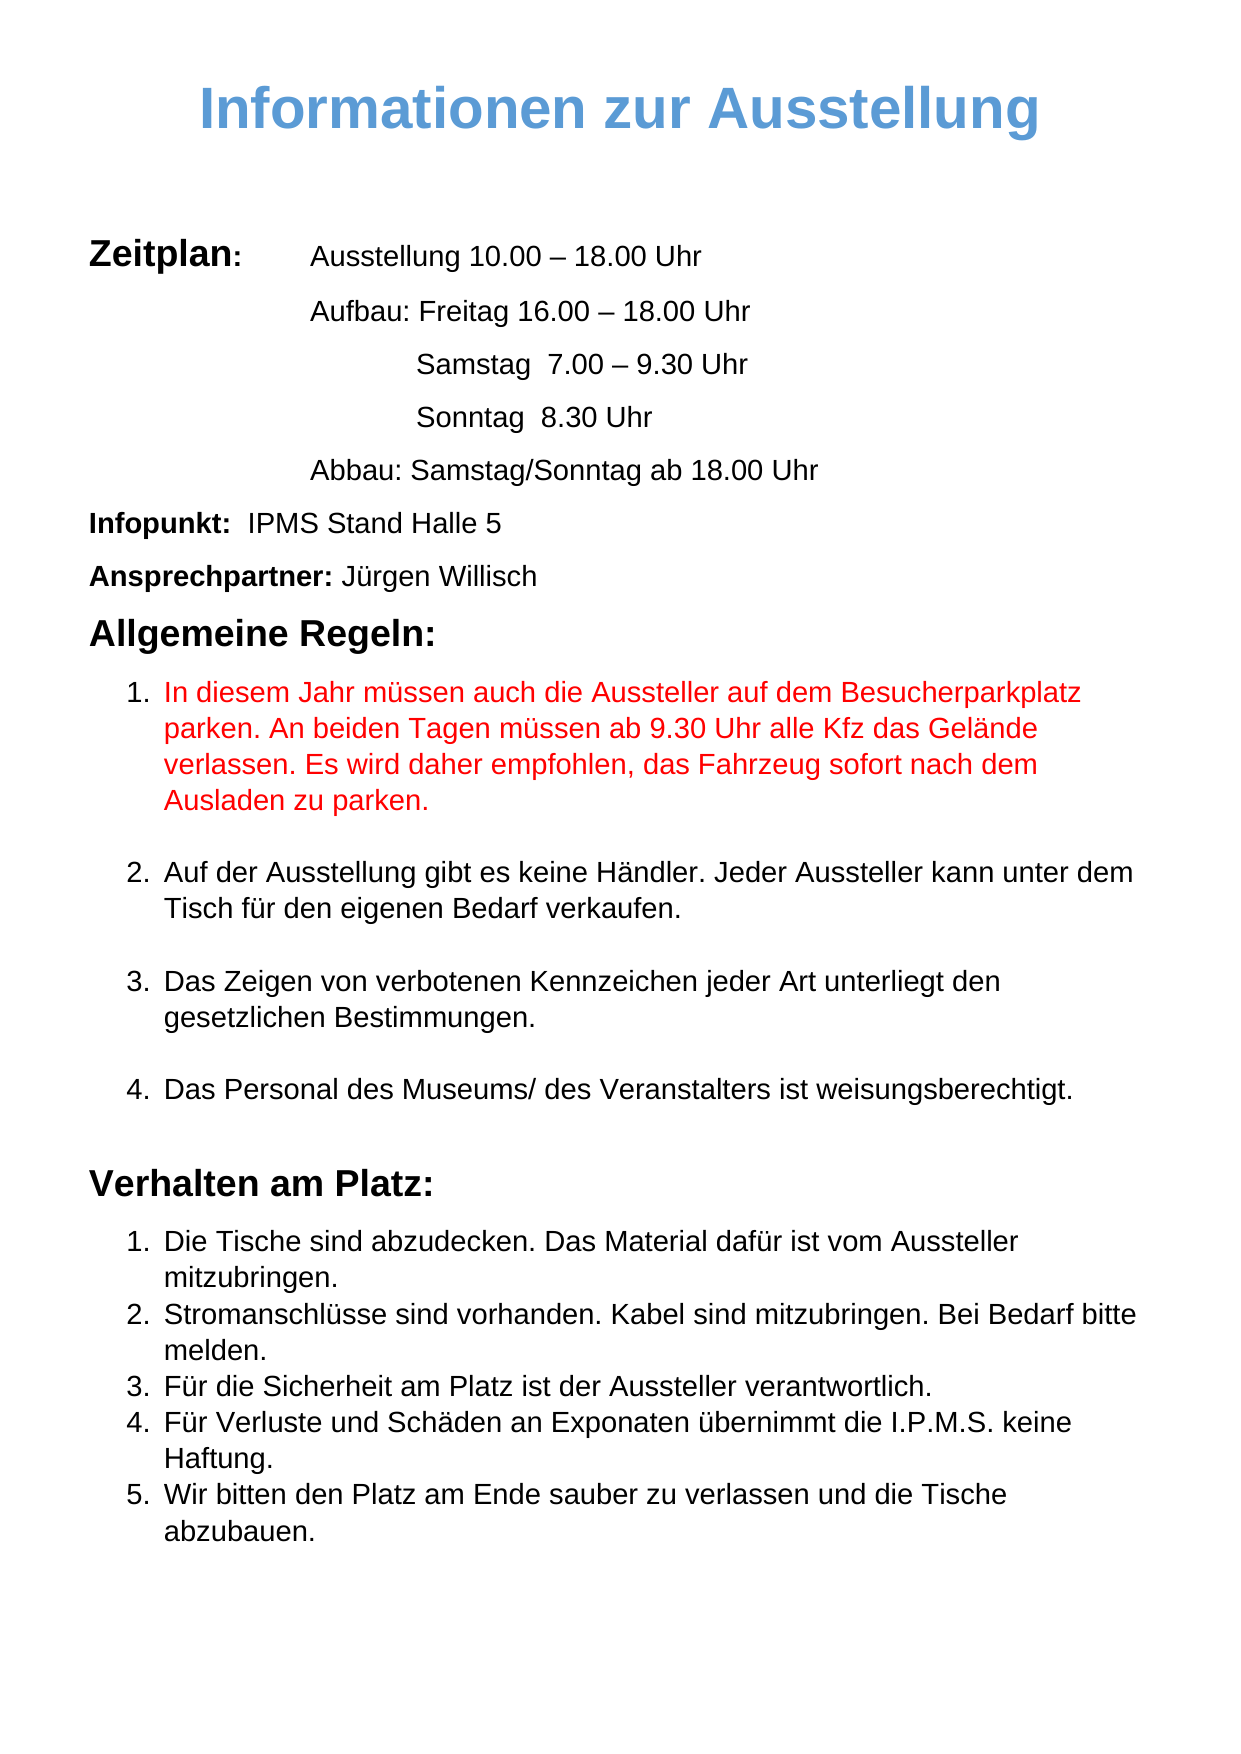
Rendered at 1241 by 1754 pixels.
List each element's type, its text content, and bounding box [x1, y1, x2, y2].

list Stromanschlüsse sind vorhanden. Kabel sind mitzubringen. Bei Bedarf bitte melden. [126, 1297, 1152, 1366]
text Ansprechpartner: Jürgen Willisch [89, 558, 1152, 592]
list Auf der Ausstellung gibt es keine Händler. Jeder Aussteller kann unter dem Tisch für den eigenen Bedarf verkaufen. [126, 855, 1152, 925]
text Allgemeine Regeln: [89, 611, 1152, 654]
text Samstag 7.00 – 9.30 Uhr [89, 347, 1152, 381]
text Aufbau: Freitag 16.00 – 18.00 Uhr [89, 294, 1152, 328]
text Infopunkt: IPMS Stand Halle 5 [89, 506, 1152, 539]
list Für die Sicherheit am Platz ist der Aussteller verantwortlich. [126, 1369, 1152, 1402]
text Abbau: Samstag/Sonntag ab 18.00 Uhr [89, 453, 1152, 486]
text Zeitplan: Ausstellung 10.00 – 18.00 Uhr [89, 231, 1152, 274]
text Sonntag 8.30 Uhr [89, 400, 1152, 434]
list Wir bitten den Platz am Ende sauber zu verlassen und die Tische abzubauen. [126, 1477, 1152, 1547]
text Informationen zur Ausstellung [89, 74, 1152, 141]
list Das Zeigen von verbotenen Kennzeichen jeder Art unterliegt den gesetzlichen Bestimmungen. [126, 964, 1152, 1033]
list Die Tische sind abzudecken. Das Material dafür ist vom Aussteller mitzubringen. [126, 1224, 1152, 1294]
list Das Personal des Museums/ des Veranstalters ist weisungsberechtigt. [126, 1072, 1152, 1106]
list In diesem Jahr müssen auch die Aussteller auf dem Besucherparkplatz parken. An beiden Tagen müssen ab 9.30 Uhr alle Kfz das Gelände verlassen. Es wird daher empfohlen, das Fahrzeug sofort nach dem Ausladen zu parken. [126, 674, 1152, 817]
text Verhalten am Platz: [89, 1161, 1152, 1204]
list Für Verluste und Schäden an Exponaten übernimmt die I.P.M.S. keine Haftung. [126, 1405, 1152, 1475]
